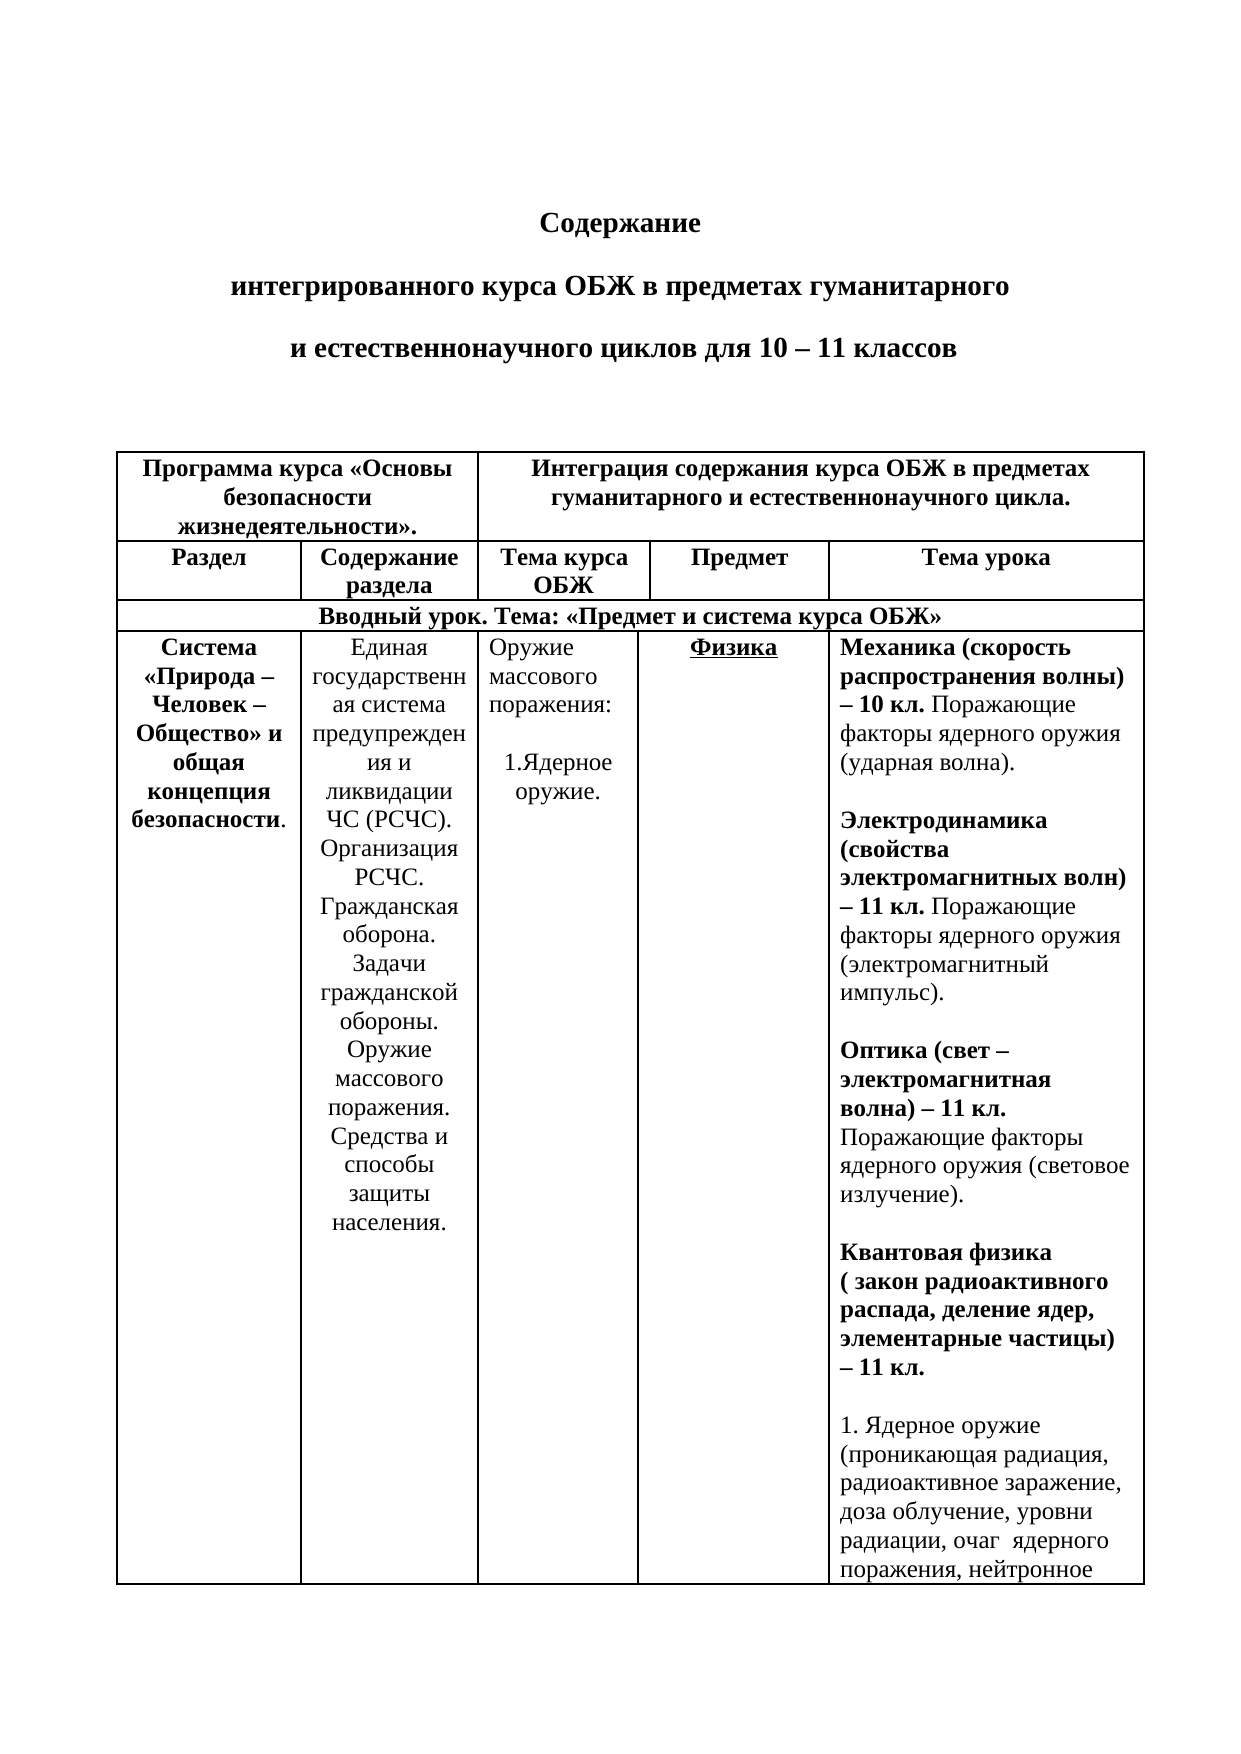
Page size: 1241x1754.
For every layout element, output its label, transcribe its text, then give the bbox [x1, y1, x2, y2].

table_header Интеграция содержания курса ОБЖ в предметах гуманитарного и естественнонаучного цикла. [479, 453, 1143, 539]
text и естественнонаучного циклов для 10 – 11 классов [118, 331, 1122, 364]
table_cell Тема курса ОБЖ [479, 542, 649, 599]
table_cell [479, 632, 637, 1582]
table_cell Тема урока [830, 542, 1143, 599]
table_cell Предмет [651, 542, 828, 599]
table_cell Физика [639, 632, 828, 1582]
table_cell Содержание раздела [302, 542, 477, 599]
text Содержание [118, 205, 1122, 239]
table_cell Вводный урок. Тема: «Предмет и система курса ОБЖ» [118, 601, 1143, 630]
text интегрированного курса ОБЖ в предметах гуманитарного [118, 268, 1122, 301]
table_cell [830, 632, 1143, 1582]
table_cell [302, 632, 477, 1582]
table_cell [118, 632, 300, 1582]
table_header Программа курса «Основы безопасности жизнедеятельности». [118, 453, 477, 539]
table_cell Раздел [118, 542, 300, 599]
